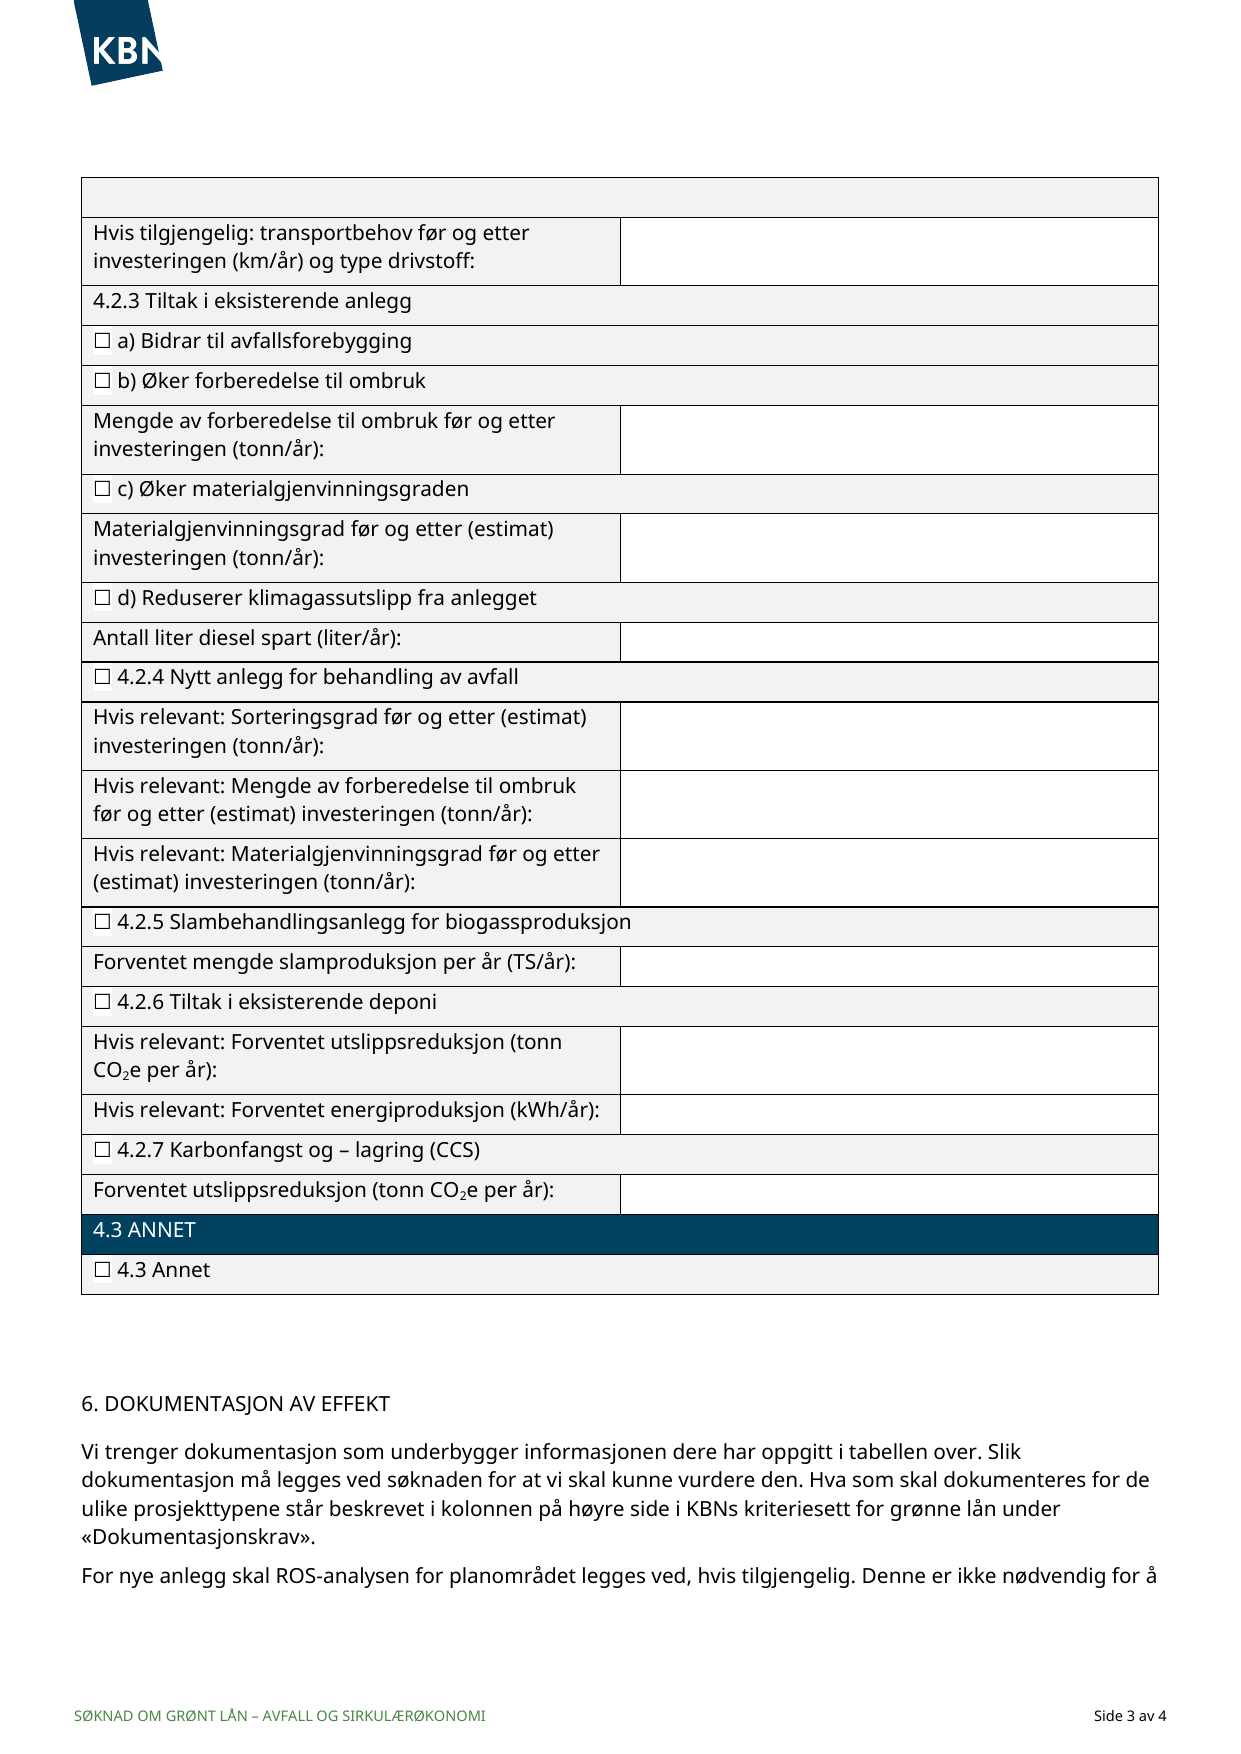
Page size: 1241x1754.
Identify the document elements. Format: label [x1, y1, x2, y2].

picture [73, 0, 163, 86]
table_header [74, 165, 1166, 1601]
